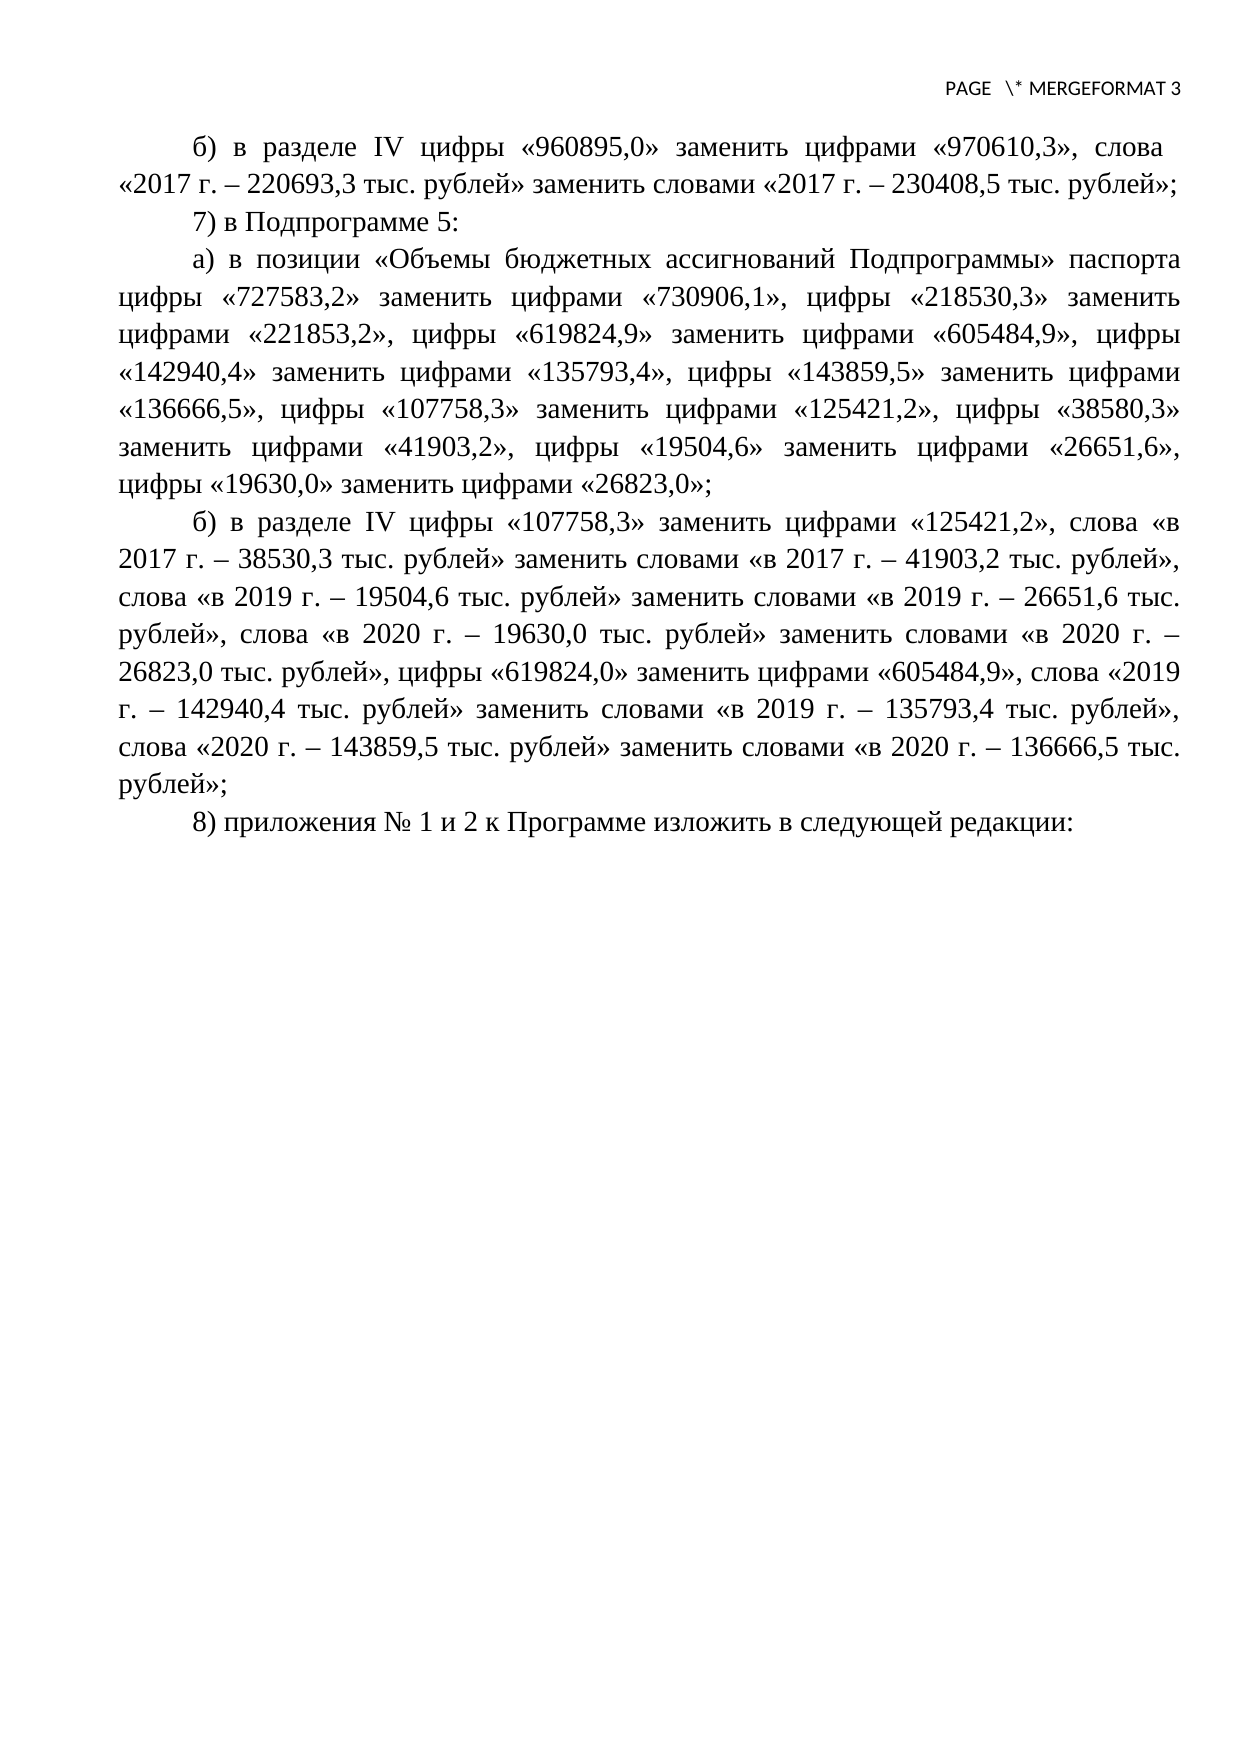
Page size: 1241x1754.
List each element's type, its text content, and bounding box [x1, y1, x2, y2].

text б) в разделе IV цифры «107758,3» заменить цифрами «125421,2», слова «в 2017 г. – 38530,3 тыс. рублей» заменить словами «в 2017 г. – 41903,2 тыс. рублей», слова «в 2019 г. – 19504,6 тыс. рублей» заменить словами «в 2019 г. – 26651,6 тыс. рублей», слова «в 2020 г. – 19630,0 тыс. рублей» заменить словами «в 2020 г. – 26823,0 тыс. рублей», цифры «619824,0» заменить цифрами «605484,9», слова «2019 г. – 142940,4 тыс. рублей» заменить словами «в 2019 г. – 135793,4 тыс. рублей», слова «2020 г. – 143859,5 тыс. рублей» заменить словами «в 2020 г. – 136666,5 тыс. рублей»; [118, 500, 1181, 800]
text б) в разделе IV цифры «960895,0» заменить цифрами «970610,3», слова «2017 г. – 220693,3 тыс. рублей» заменить словами «2017 г. – 230408,5 тыс. рублей»; [118, 125, 1181, 200]
text а) в позиции «Объемы бюджетных ассигнований Подпрограммы» паспорта цифры «727583,2» заменить цифрами «730906,1», цифры «218530,3» заменить цифрами «221853,2», цифры «619824,9» заменить цифрами «605484,9», цифры «142940,4» заменить цифрами «135793,4», цифры «143859,5» заменить цифрами «136666,5», цифры «107758,3» заменить цифрами «125421,2», цифры «38580,3» заменить цифрами «41903,2», цифры «19504,6» заменить цифрами «26651,6», цифры «19630,0» заменить цифрами «26823,0»; [118, 237, 1181, 500]
text 8) приложения № 1 и 2 к Программе изложить в следующей редакции: [118, 800, 1181, 837]
text 7) в Подпрограмме 5: [118, 200, 1181, 237]
